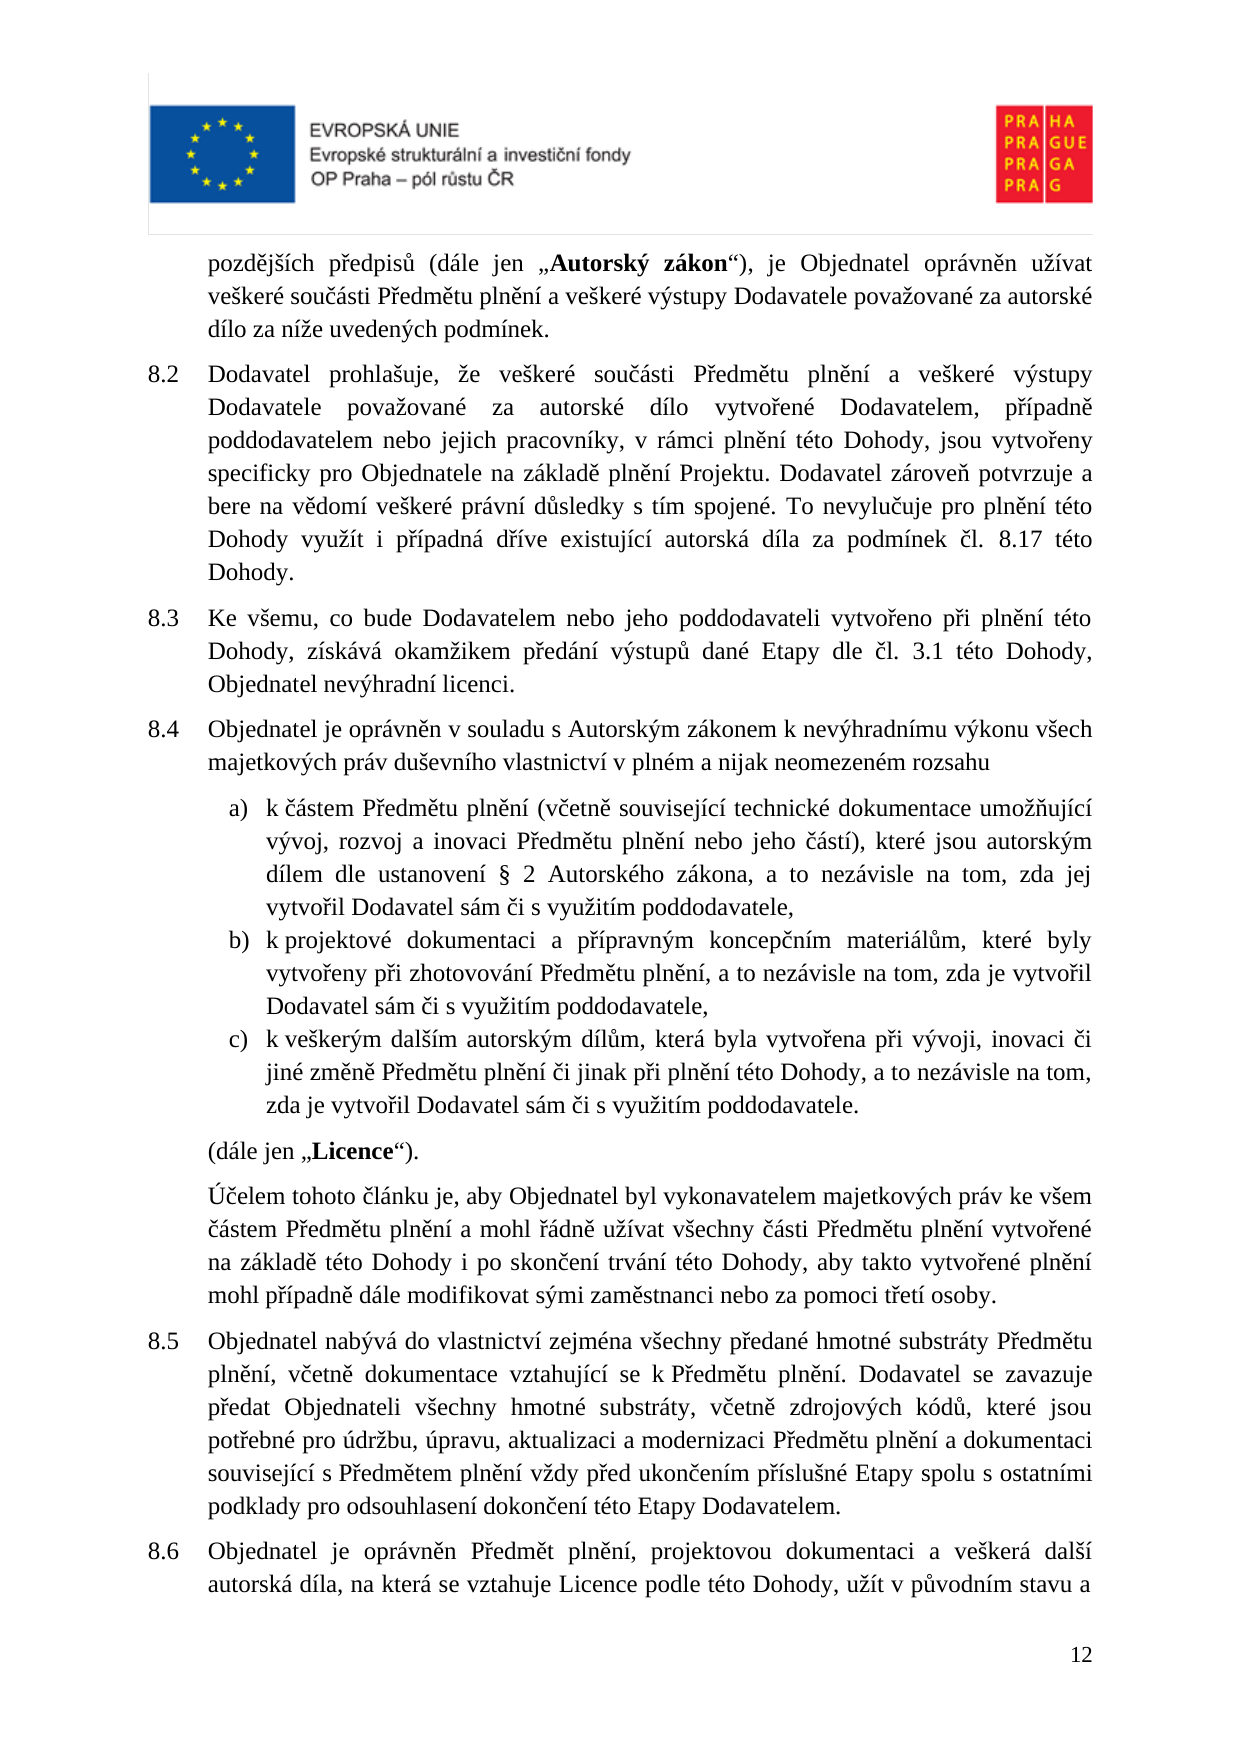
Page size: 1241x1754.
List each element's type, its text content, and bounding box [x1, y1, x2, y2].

text Objednatel je oprávněn v souladu s Autorským zákonem k nevýhradnímu výkonu všech majetkových práv duševního vlastnictví v plném a nijak neomezeném rozsahu [148, 714, 1093, 776]
picture [147, 73, 1093, 236]
text Objednatel nabývá do vlastnictví zejména všechny předané hmotné substráty Předmětu plnění, včetně dokumentace vztahující se k Předmětu plnění. Dodavatel se zavazuje předat Objednateli všechny hmotné substráty, včetně zdrojových kódů, které jsou potřebné pro údržbu, úpravu, aktualizaci a modernizaci Předmětu plnění a dokumentaci související s Předmětem plnění vždy před ukončením příslušné Etapy spolu s ostatními podklady pro odsouhlasení dokončení této Etapy Dodavatelem. [148, 1326, 1093, 1520]
list k veškerým dalším autorským dílům, která byla vytvořena při vývoji, inovaci či jiné změně Předmětu plnění či jinak při plnění této Dohody, a to nezávisle na tom, zda je vytvořil Dodavatel sám či s využitím poddodavatele. [228, 1024, 1093, 1119]
text (dále jen „Licence“). [148, 1136, 1093, 1164]
list k částem Předmětu plnění (včetně související technické dokumentace umožňující vývoj, rozvoj a inovaci Předmětu plnění nebo jeho částí), které jsou autorským dílem dle ustanovení § 2 Autorského zákona, a to nezávisle na tom, zda jej vytvořil Dodavatel sám či s využitím poddodavatele, [228, 793, 1093, 921]
list Účelem tohoto článku je, aby Objednatel byl vykonavatelem majetkových práv ke všem částem Předmětu plnění a mohl řádně užívat všechny části Předmětu plnění vytvořené na základě této Dohody i po skončení trvání této Dohody, aby takto vytvořené plnění mohl případně dále modifikovat sými zaměstnanci nebo za pomoci třetí osoby. [208, 1181, 1093, 1309]
text Ke všemu, co bude Dodavatelem nebo jeho poddodavateli vytvořeno při plnění této Dohody, získává okamžikem předání výstupů dané Etapy dle čl. 3.1 této Dohody, Objednatel nevýhradní licenci. [148, 603, 1093, 698]
list k projektové dokumentaci a přípravným koncepčním materiálům, které byly vytvořeny při zhotovování Předmětu plnění, a to nezávisle na tom, zda je vytvořil Dodavatel sám či s využitím poddodavatele, [228, 925, 1093, 1020]
text Dodavatel prohlašuje, že veškeré součásti Předmětu plnění a veškeré výstupy Dodavatele považované za autorské dílo vytvořené Dodavatelem, případně poddodavatelem nebo jejich pracovníky, v rámci plnění této Dohody, jsou vytvořeny specificky pro Objednatele na základě plnění Projektu. Dodavatel zároveň potvrzuje a bere na vědomí veškeré právní důsledky s tím spojené. To nevylučuje pro plnění této Dohody využít i případná dříve existující autorská díla za podmínek čl. 8.17 této Dohody. [148, 359, 1093, 586]
